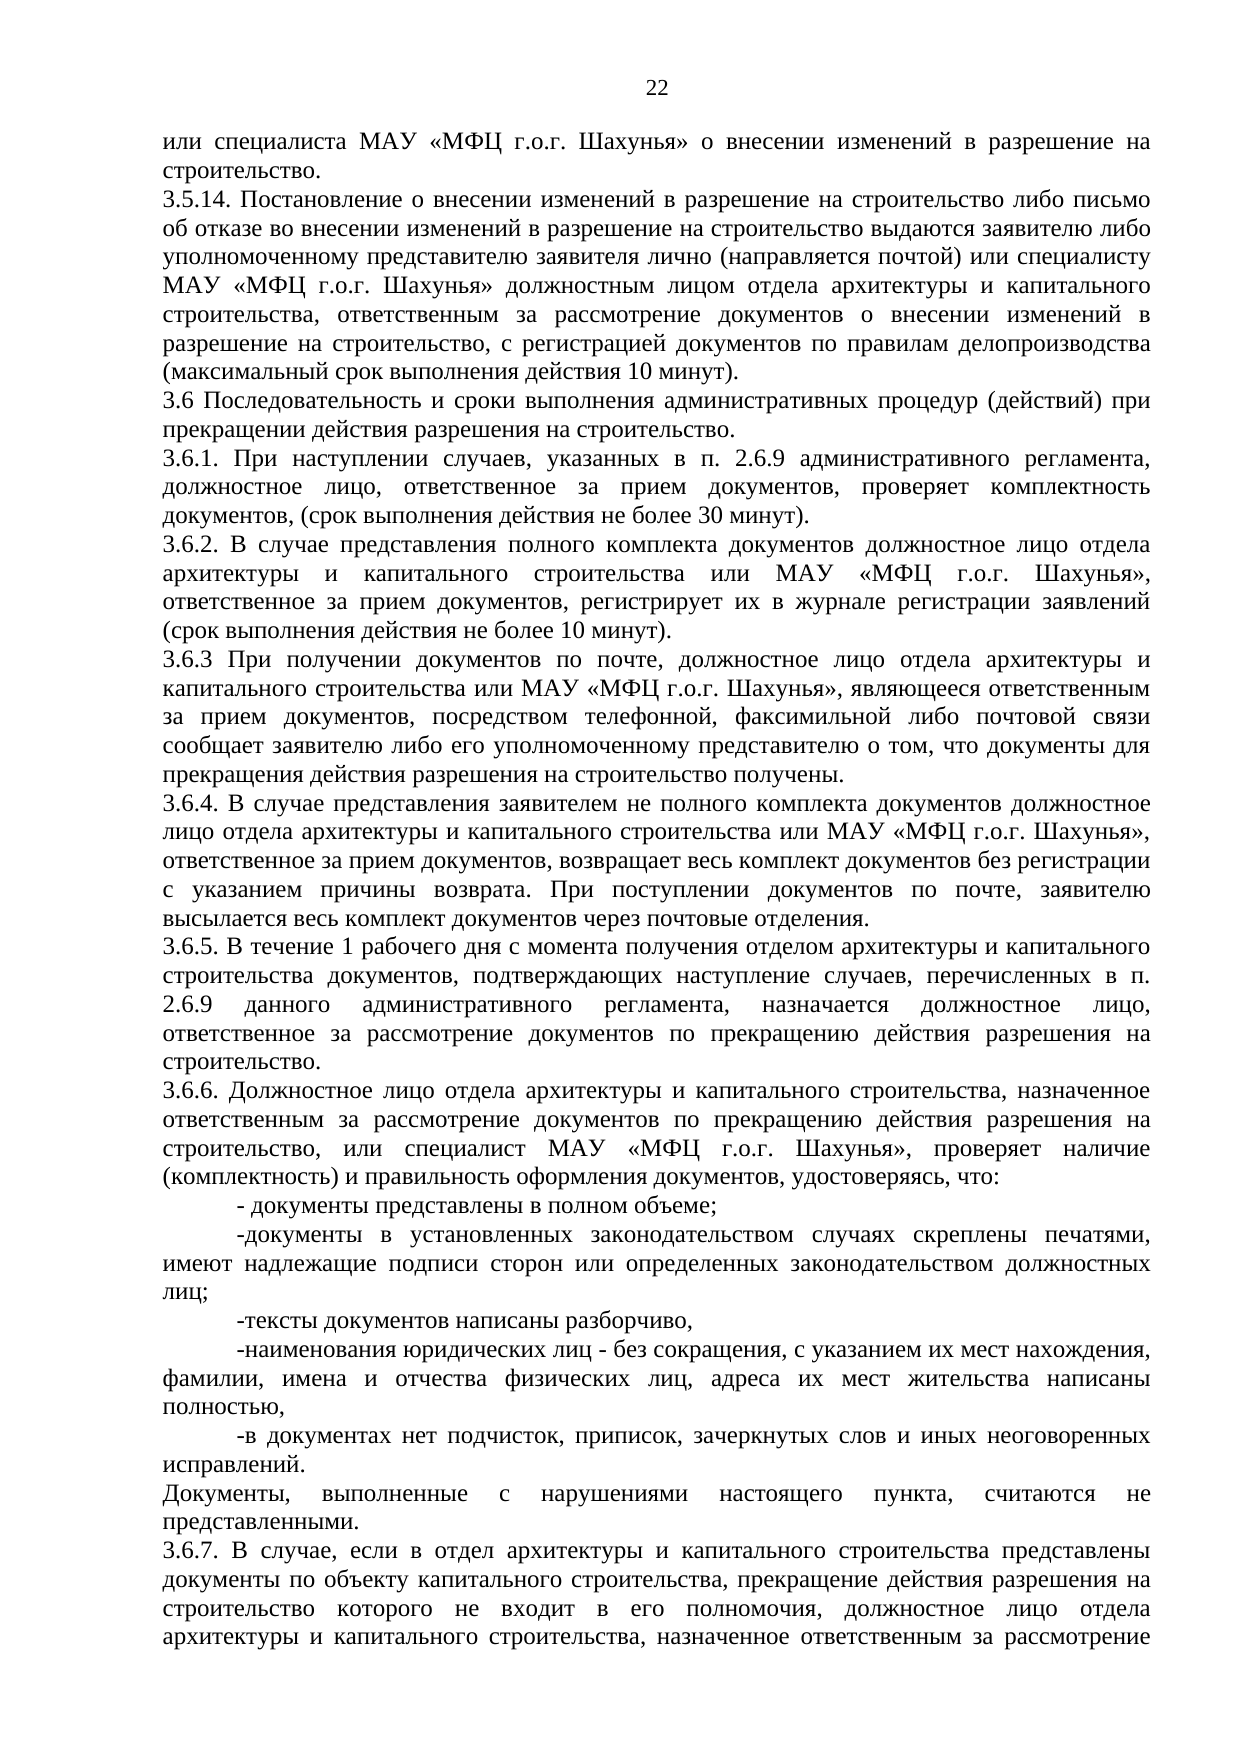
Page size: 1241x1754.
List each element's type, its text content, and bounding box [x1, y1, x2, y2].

text Документы, выполненные с нарушениями настоящего пункта, считаются не представленными. [162, 1478, 1152, 1535]
text 3.6.4. В случае представления заявителем не полного комплекта документов должностное лицо отдела архитектуры и капитального строительства или МАУ «МФЦ г.о.г. Шахунья», ответственное за прием документов, возвращает весь комплект документов без регистрации с указанием причины возврата. При поступлении документов по почте, заявителю высылается весь комплект документов через почтовые отделения. [162, 788, 1152, 931]
text -наименования юридических лиц - без сокращения, с указанием их мест нахождения, фамилии, имена и отчества физических лиц, адреса их мест жительства написаны полностью, [162, 1334, 1152, 1420]
text 3.5.14. Постановление о внесении изменений в разрешение на строительство либо письмо об отказе во внесении изменений в разрешение на строительство выдаются заявителю либо уполномоченному представителю заявителя лично (направляется почтой) или специалисту МАУ «МФЦ г.о.г. Шахунья» должностным лицом отдела архитектуры и капитального строительства, ответственным за рассмотрение документов о внесении изменений в разрешение на строительство, с регистрацией документов по правилам делопроизводства (максимальный срок выполнения действия 10 минут).ово [162, 184, 1152, 385]
text 3.6.2. В случае представления полного комплекта документов должностное лицо отдела архитектуры и капитального строительства или МАУ «МФЦ г.о.г. Шахунья», ответственное за прием документов, регистрирует их в журнале регистрации заявлений (срок выполнения действия не более 10 минут). [162, 529, 1152, 644]
text -в документах нет подчисток, приписок, зачеркнутых слов и иных неоговоренных исправлений. [162, 1420, 1152, 1478]
text 3.6.5. В течение 1 рабочего дня с момента получения отделом архитектуры и капитального строительства документов, подтверждающих наступление случаев, перечисленных в п. 2.6.9 данного административного регламента, назначается должностное лицо, ответственное за рассмотрение документов по прекращению действия разрешения на строительство. [162, 931, 1152, 1075]
text -документы в установленных законодательством случаях скреплены печатями, имеют надлежащие подписи сторон или определенных законодательством должностных лиц; [162, 1219, 1152, 1305]
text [162, 1535, 1152, 1650]
text 3.6.1. При наступлении случаев, указанных в п. 2.6.9 административного регламента, должностное лицо, ответственное за прием документов, проверяет комплектность документов, (срок выполнения действия не более 30 минут). [162, 443, 1152, 529]
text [162, 126, 1152, 184]
text 3.6.6. Должностное лицо отдела архитектуры и капитального строительства, назначенное ответственным за рассмотрение документов по прекращению действия разрешения на строительство, или специалист МАУ «МФЦ г.о.г. Шахунья», проверяет наличие (комплектность) и правильность оформления документов, удостоверяясь, что: [162, 1075, 1152, 1190]
text -тексты документов написаны разборчиво, [162, 1305, 1152, 1334]
text 3.6 Последовательность и сроки выполнения административных процедур (действий) при прекращении действия разрешения на строительство. [162, 385, 1152, 443]
text 3.6.3 При получении документов по почте, должностное лицо отдела архитектуры и капитального строительства или МАУ «МФЦ г.о.г. Шахунья», являющееся ответственным за прием документов, посредством телефонной, факсимильной либо почтовой связи сообщает заявителю либо его уполномоченному представителю о том, что документы для прекращения действия разрешения на строительство получены. [162, 644, 1152, 788]
text - документы представлены в полном объеме; [162, 1190, 1152, 1219]
